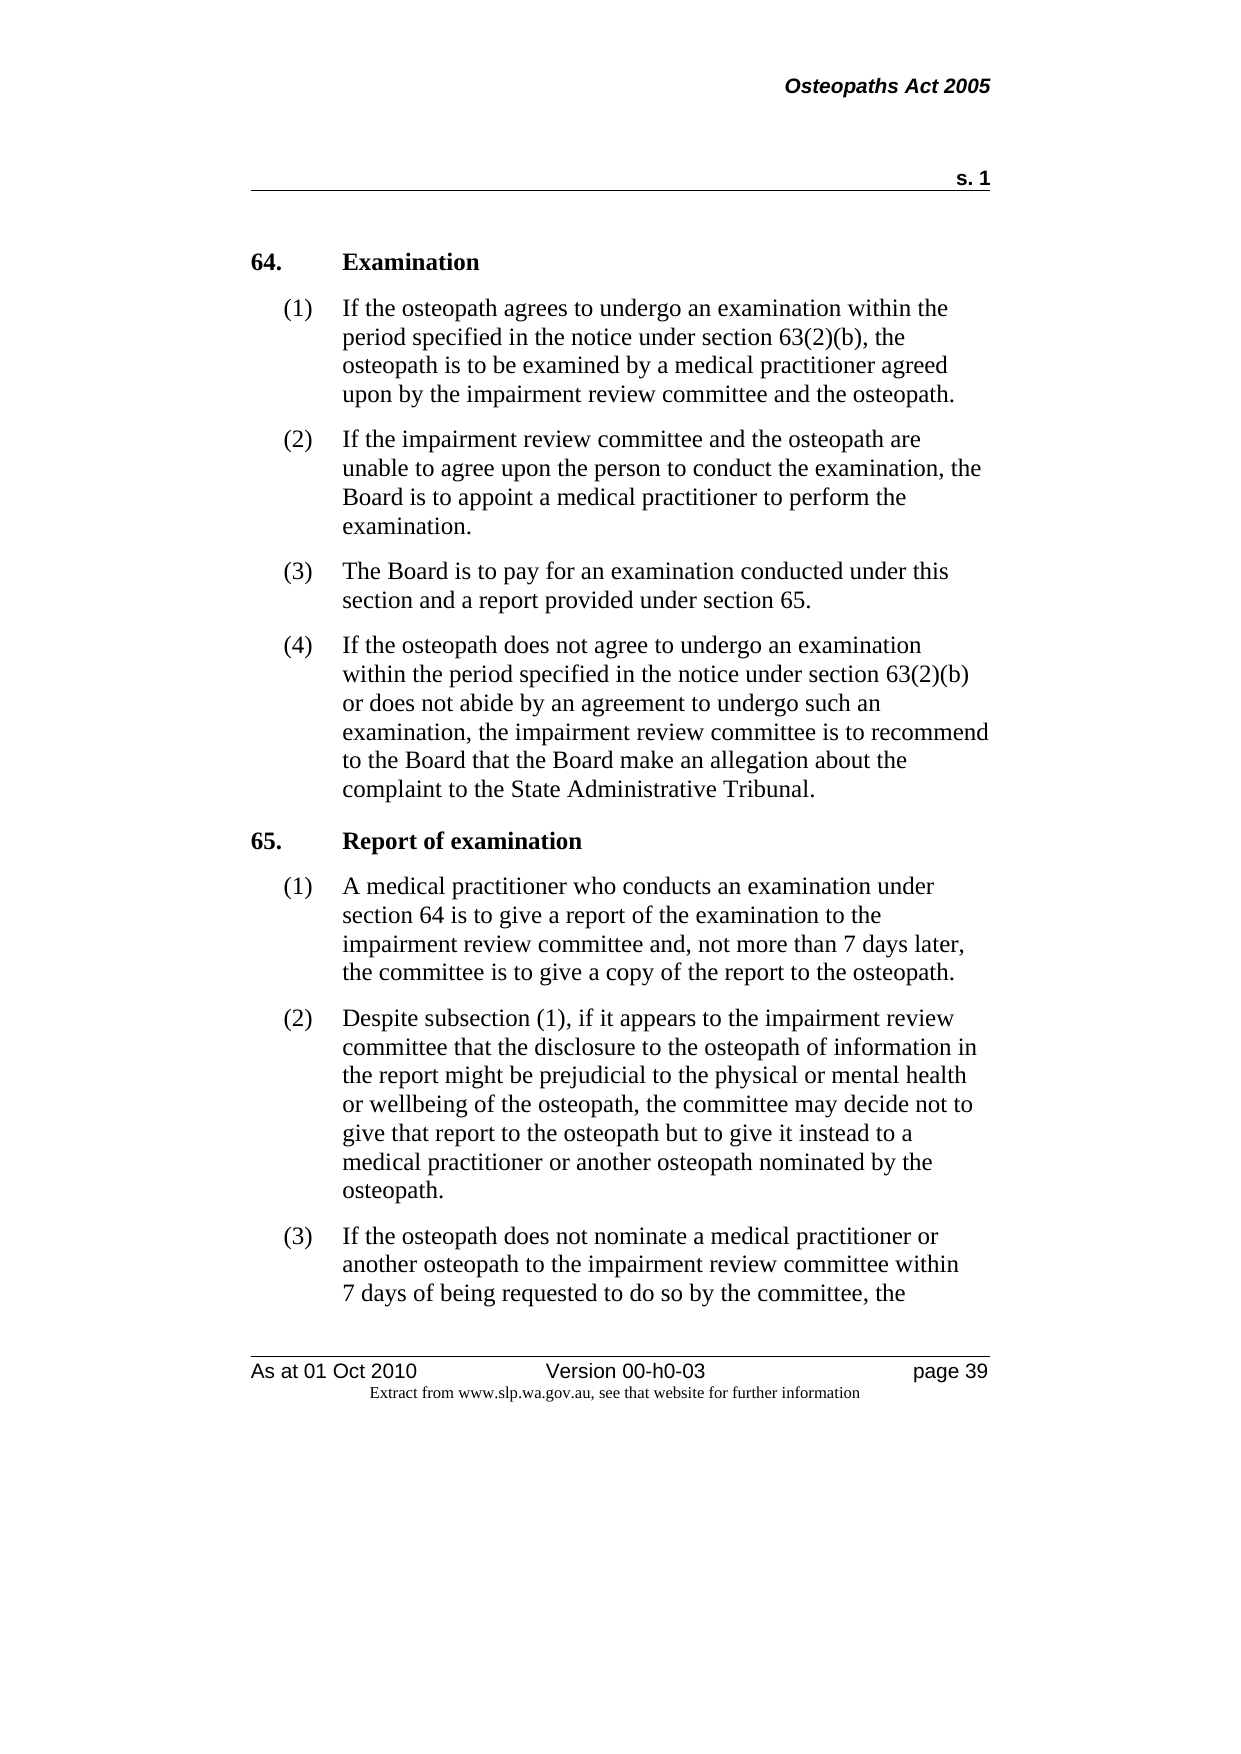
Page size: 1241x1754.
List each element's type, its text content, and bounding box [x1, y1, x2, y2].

text (2) If the impairment review committee and the osteopath are unable to agree upon the person to conduct the examination, the Board is to appoint a medical practitioner to perform the examination. [251, 424, 990, 539]
subtitle 65. Report of examination [251, 826, 990, 854]
text (1) If the osteopath agrees to undergo an examination within the period specified in the notice under section 63(2)(b), the osteopath is to be examined by a medical practitioner agreed upon by the impairment review committee and the osteopath. [251, 293, 990, 408]
text (1) A medical practitioner who conducts an examination under section 64 is to give a report of the examination to the impairment review committee and, not more than 7 days later, the committee is to give a copy of the report to the osteopath. [251, 871, 990, 986]
text (2) Despite subsection (1), if it appears to the impairment review committee that the disclosure to the osteopath of information in the report might be prejudicial to the physical or mental health or wellbeing of the osteopath, the committee may decide not to give that report to the osteopath but to give it instead to a medical practitioner or another osteopath nominated by the osteopath. [251, 1003, 990, 1204]
subtitle 64. Examination [251, 247, 990, 276]
text (4) If the osteopath does not agree to undergo an examination within the period specified in the notice under section 63(2)(b) or does not abide by an agreement to undergo such an examination, the impairment review committee is to recommend to the Board that the Board make an allegation about the complaint to the State Administrative Tribunal. [251, 630, 990, 803]
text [251, 1221, 990, 1307]
text (3) The Board is to pay for an examination conducted under this section and a report provided under section 65. [251, 556, 990, 614]
